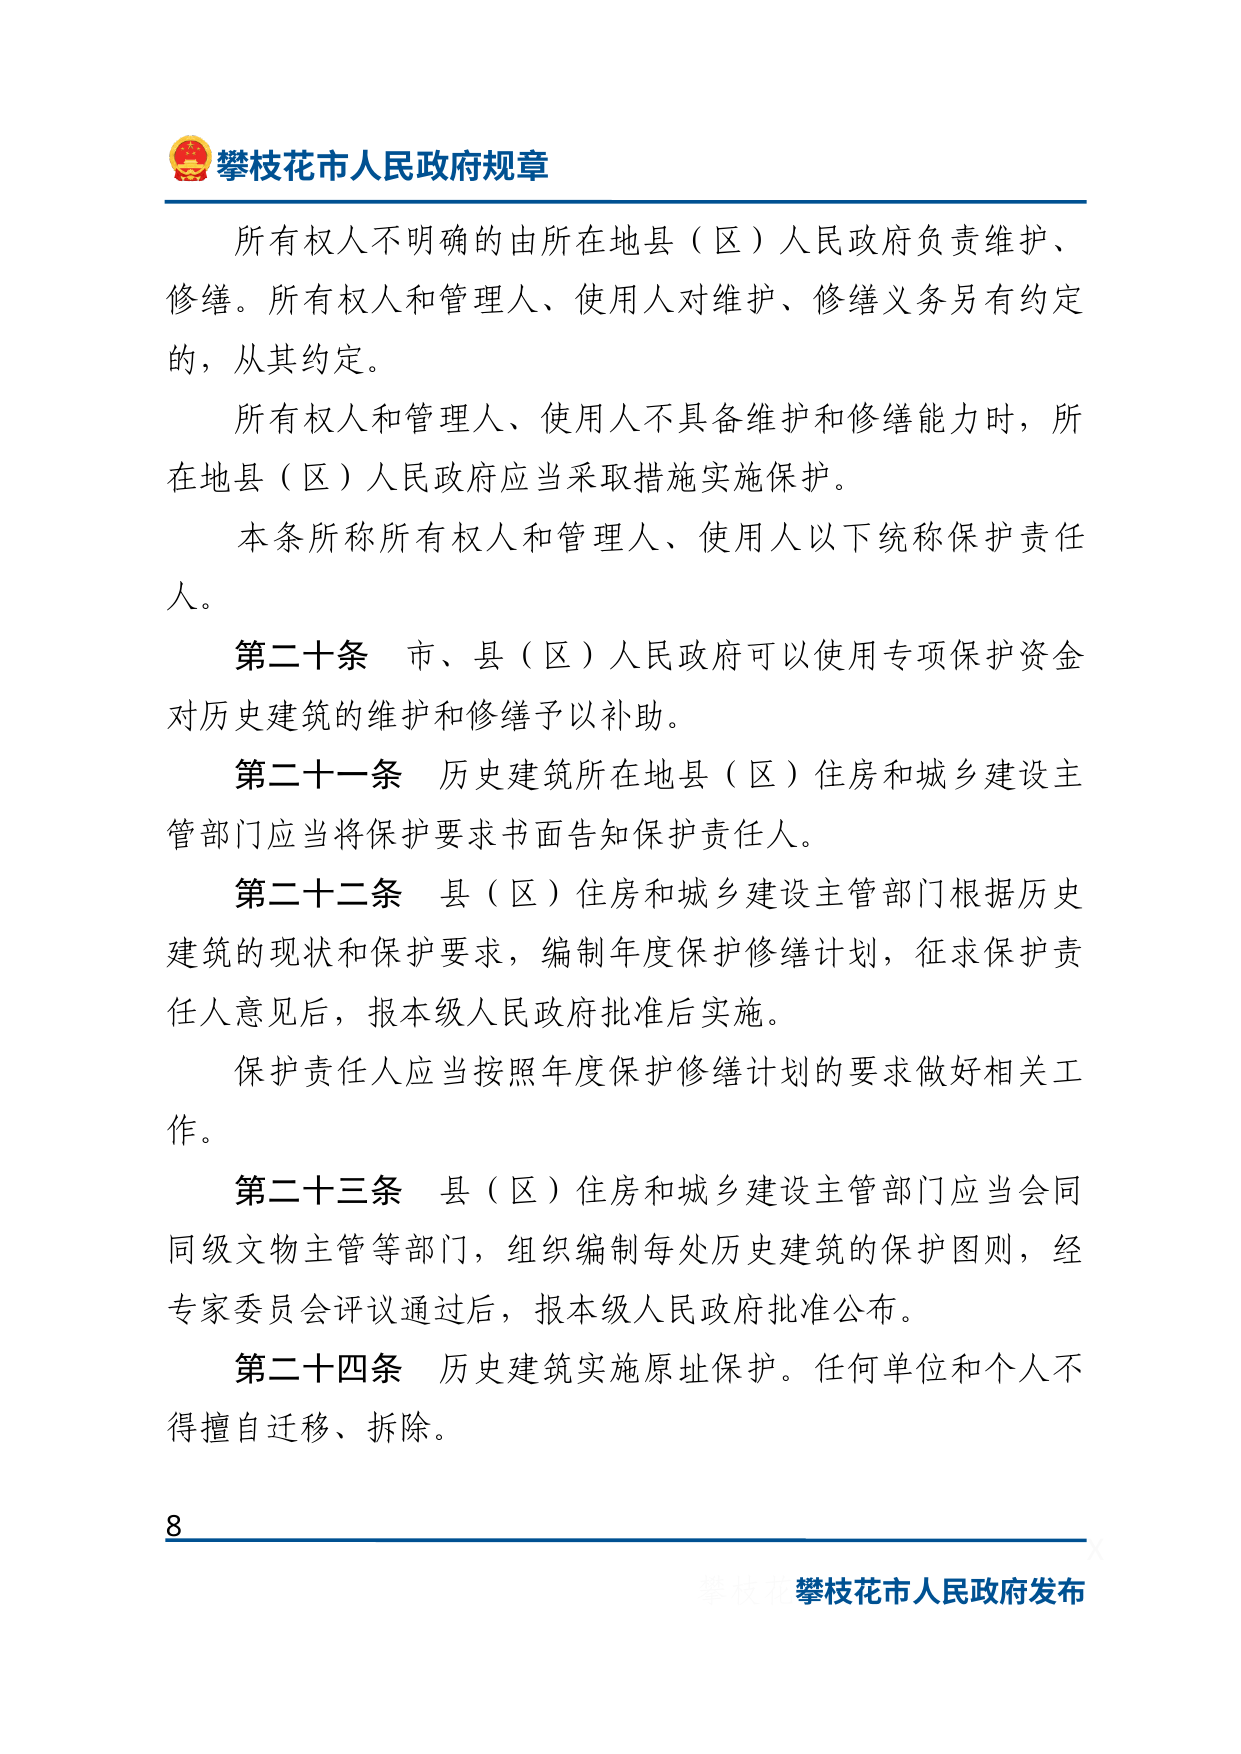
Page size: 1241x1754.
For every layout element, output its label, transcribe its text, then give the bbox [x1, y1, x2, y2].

text 第二十二条 县（区）住房和城乡建设主管部门根据历史建筑的现状和保护要求，编制年度保护修缮计划，征求保护责任人意见后，报本级人民政府批准后实施。 [165, 858, 1087, 1036]
text 第二十条 市、县（区）人民政府可以使用专项保护资金对历史建筑的维护和修缮予以补助。 [165, 620, 1087, 739]
text 所有权人不明确的由所在地县（区）人民政府负责维护、修缮。所有权人和管理人、使用人对维护、修缮义务另有约定的，从其约定。 [165, 205, 1087, 383]
text 保护责任人应当按照年度保护修缮计划的要求做好相关工作。 [165, 1036, 1087, 1155]
text 本条所称所有权人和管理人、使用人以下统称保护责任人。 [165, 502, 1087, 620]
text 第二十一条 历史建筑所在地县（区）住房和城乡建设主管部门应当将保护要求书面告知保护责任人。 [165, 739, 1087, 858]
text 第二十三条 县（区）住房和城乡建设主管部门应当会同同级文物主管等部门，组织编制每处历史建筑的保护图则，经专家委员会评议通过后，报本级人民政府批准公布。 [165, 1155, 1087, 1333]
picture [165, 134, 216, 185]
text 第二十四条 历史建筑实施原址保护。任何单位和个人不得擅自迁移、拆除。 [165, 1333, 1087, 1452]
text 所有权人和管理人、使用人不具备维护和修缮能力时，所在地县（区）人民政府应当采取措施实施保护。 [165, 383, 1087, 502]
